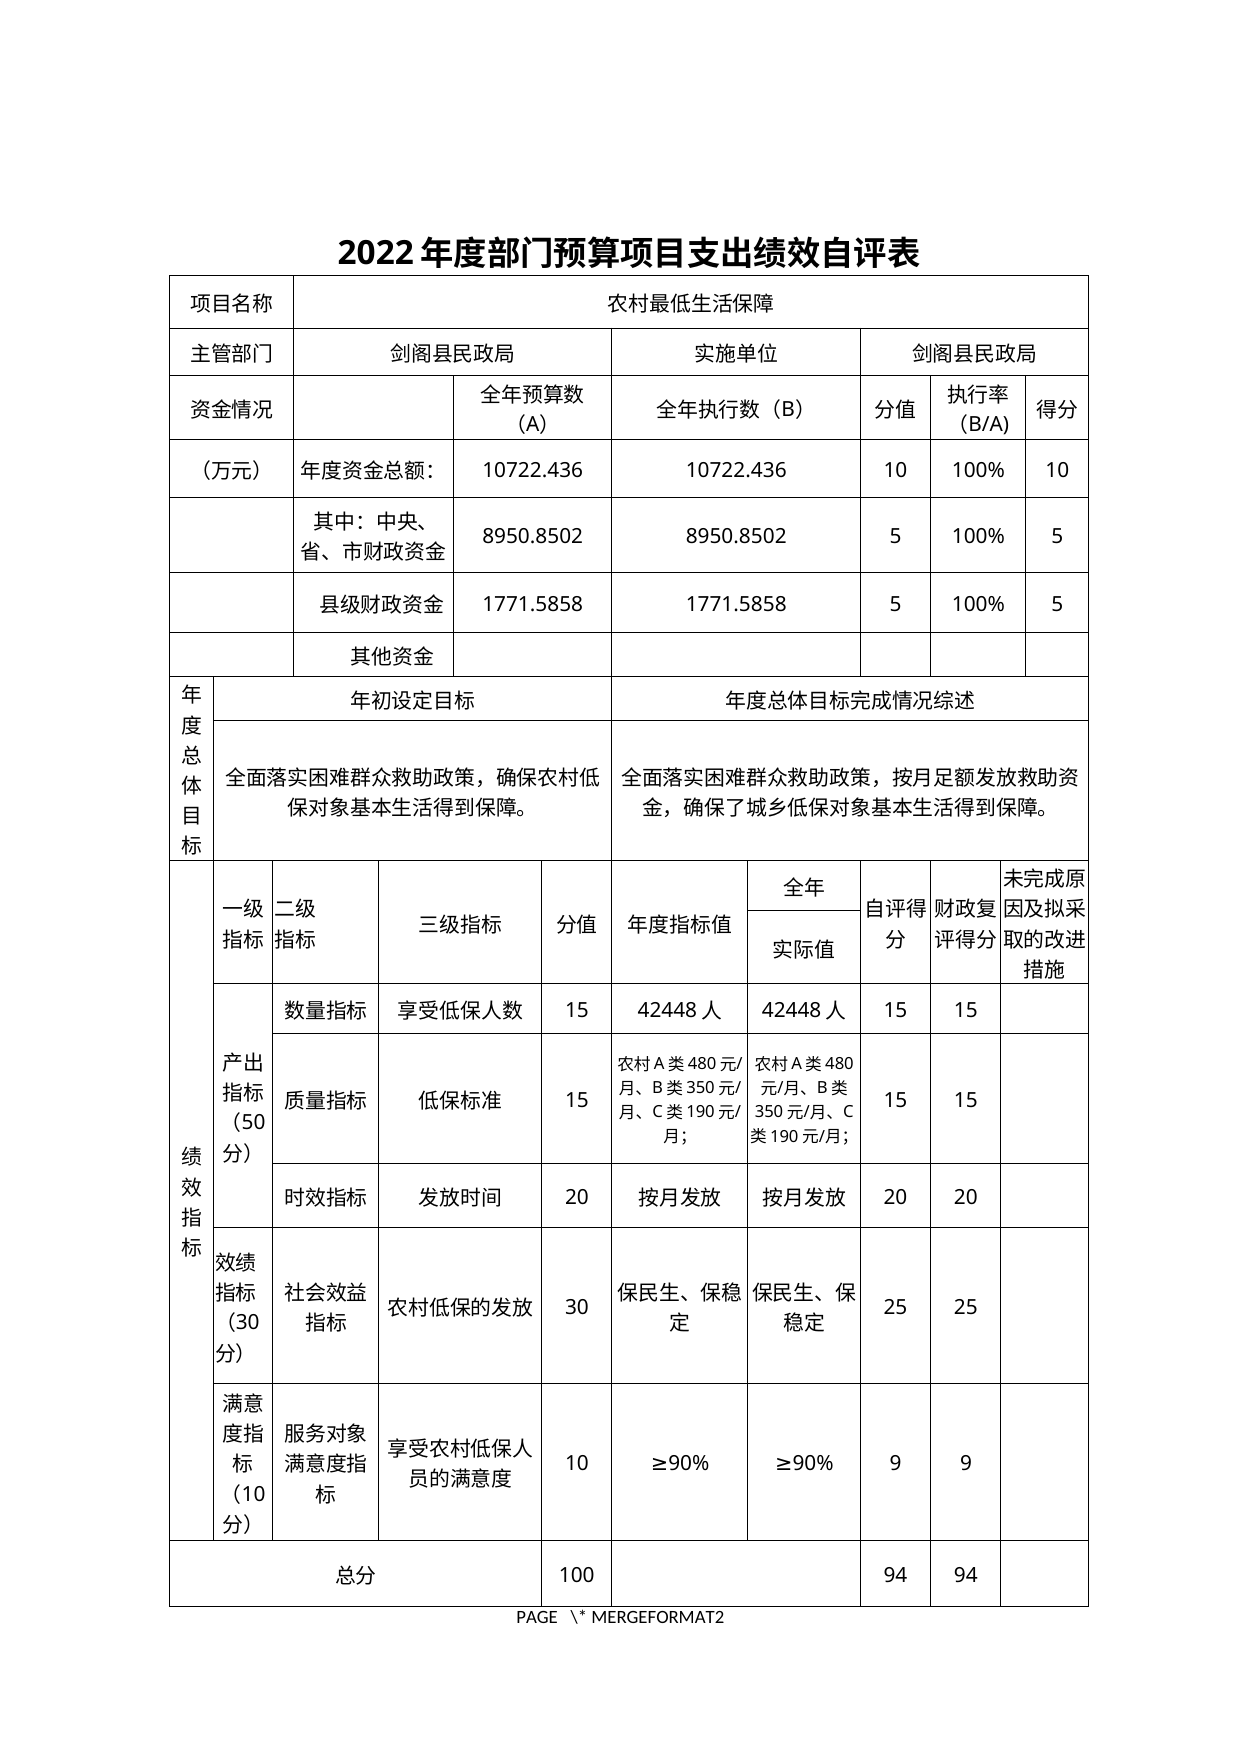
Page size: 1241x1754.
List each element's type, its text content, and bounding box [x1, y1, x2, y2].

table_cell 产出指标（50分） [214, 984, 272, 1227]
table_cell 自评得分 [861, 861, 930, 983]
table_cell 15 [931, 1034, 1000, 1162]
table_cell [1001, 1384, 1088, 1539]
table_cell 发放时间 [379, 1164, 541, 1227]
table_cell 100% [931, 498, 1025, 572]
table_cell 9 [861, 1384, 930, 1539]
table_cell 其他资金 [294, 633, 453, 676]
table_cell 三级指标 [379, 861, 541, 983]
table_cell 年度总体目标完成情况综述 [612, 677, 1088, 720]
table_cell 100% [931, 440, 1025, 497]
table_cell 满意度指标（10分） [214, 1384, 272, 1539]
table_cell 时效指标 [273, 1164, 378, 1227]
table_cell 农村A类480元/月、B类350元/月、C类190元/月； [748, 1034, 860, 1162]
table_cell 15 [861, 984, 930, 1033]
table_cell [454, 633, 611, 676]
table_cell 9 [931, 1384, 1000, 1539]
table_cell 10 [861, 440, 930, 497]
table_cell 8950.8502 [612, 498, 860, 572]
table_cell 实施单位 [612, 329, 860, 375]
table_cell （万元） [170, 440, 293, 497]
table_cell 分值 [861, 376, 930, 438]
table_cell [861, 633, 930, 676]
table_cell [170, 498, 293, 572]
table_cell 年初设定目标 [214, 677, 611, 720]
table_cell ≥90% [748, 1384, 860, 1539]
table_cell 94 [861, 1541, 930, 1606]
table_cell [1001, 984, 1088, 1033]
table_cell 20 [861, 1164, 930, 1227]
table_cell 20 [931, 1164, 1000, 1227]
table_cell 42448人 [612, 984, 747, 1033]
table_cell [1001, 1164, 1088, 1227]
table_cell 低保标准 [379, 1034, 541, 1162]
table_cell 10 [1026, 440, 1088, 497]
table_cell 5 [1026, 573, 1088, 632]
table_cell 年度资金总额： [294, 440, 453, 497]
table_cell 25 [861, 1228, 930, 1383]
table_cell 服务对象满意度指标 [273, 1384, 378, 1539]
table_cell 质量指标 [273, 1034, 378, 1162]
table_cell 25 [931, 1228, 1000, 1383]
table_cell [170, 633, 293, 676]
table_cell 绩效指标 [170, 861, 213, 1539]
table_cell [1001, 1541, 1088, 1606]
table_cell 项目名称 [170, 276, 293, 327]
table_header 2022年度部门预算项目支出绩效自评表 [170, 225, 1088, 275]
table_cell 5 [1026, 498, 1088, 572]
table_cell 全年 [748, 861, 860, 910]
table_cell 10722.436 [612, 440, 860, 497]
table_cell 效绩指标（30分） [214, 1228, 272, 1383]
table_cell 保民生、保稳定 [612, 1228, 747, 1383]
table_cell 县级财政资金 [294, 573, 453, 632]
table_cell 执行率（B/A) [931, 376, 1025, 438]
table_cell 享受低保人数 [379, 984, 541, 1033]
table_cell [170, 573, 293, 632]
table_cell 15 [542, 1034, 611, 1162]
table_cell ≥90% [612, 1384, 747, 1539]
table_cell 得分 [1026, 376, 1088, 438]
table_cell 总分 [170, 1541, 541, 1606]
table_cell 20 [542, 1164, 611, 1227]
table_cell 5 [861, 498, 930, 572]
table_cell 剑阁县民政局 [861, 329, 1088, 375]
table_cell 全年执行数（B） [612, 376, 860, 438]
table_cell [612, 1541, 860, 1606]
table_cell 享受农村低保人员的满意度 [379, 1384, 541, 1539]
table_cell 剑阁县民政局 [294, 329, 611, 375]
table_cell 一级 指标 [214, 861, 272, 983]
table_cell 实际值 [748, 911, 860, 983]
table_cell 按月发放 [748, 1164, 860, 1227]
table_cell 全年预算数（A） [454, 376, 611, 438]
table_cell 年度总体目标 [170, 677, 213, 860]
table_cell 农村低保的发放 [379, 1228, 541, 1383]
table_cell 1771.5858 [612, 573, 860, 632]
table_cell 财政复评得分 [931, 861, 1000, 983]
table_cell 全面落实困难群众救助政策，按月足额发放救助资金，确保了城乡低保对象基本生活得到保障。 [612, 721, 1088, 860]
table_cell 二级 指标 [273, 861, 378, 983]
table_cell 10 [542, 1384, 611, 1539]
table_cell 其中：中央、省、市财政资金 [294, 498, 453, 572]
table_cell 94 [931, 1541, 1000, 1606]
table_cell 资金情况 [170, 376, 293, 438]
table_cell 社会效益指标 [273, 1228, 378, 1383]
table_cell [1001, 1034, 1088, 1162]
table_cell 保民生、保稳定 [748, 1228, 860, 1383]
table_cell 100 [542, 1541, 611, 1606]
table_cell [294, 376, 453, 438]
table_cell 农村最低生活保障 [294, 276, 1088, 327]
table_cell 30 [542, 1228, 611, 1383]
table_cell 1771.5858 [454, 573, 611, 632]
table_cell 15 [931, 984, 1000, 1033]
table_cell 10722.436 [454, 440, 611, 497]
table_cell 主管部门 [170, 329, 293, 375]
table_cell 5 [861, 573, 930, 632]
table_cell 数量指标 [273, 984, 378, 1033]
table_cell 按月发放 [612, 1164, 747, 1227]
table_cell 农村A类480元/月、B类350元/月、C类190元/月； [612, 1034, 747, 1162]
table_cell 分值 [542, 861, 611, 983]
table_cell 年度指标值 [612, 861, 747, 983]
table_cell 15 [861, 1034, 930, 1162]
table_cell 全面落实困难群众救助政策，确保农村低保对象基本生活得到保障。 [214, 721, 611, 860]
table_cell [612, 633, 860, 676]
table_cell 8950.8502 [454, 498, 611, 572]
table_cell [1026, 633, 1088, 676]
table_cell 15 [542, 984, 611, 1033]
table_cell 100% [931, 573, 1025, 632]
table_cell 未完成原因及拟采取的改进措施 [1001, 861, 1088, 983]
table_cell [1001, 1228, 1088, 1383]
table_cell 42448人 [748, 984, 860, 1033]
table_cell [931, 633, 1025, 676]
